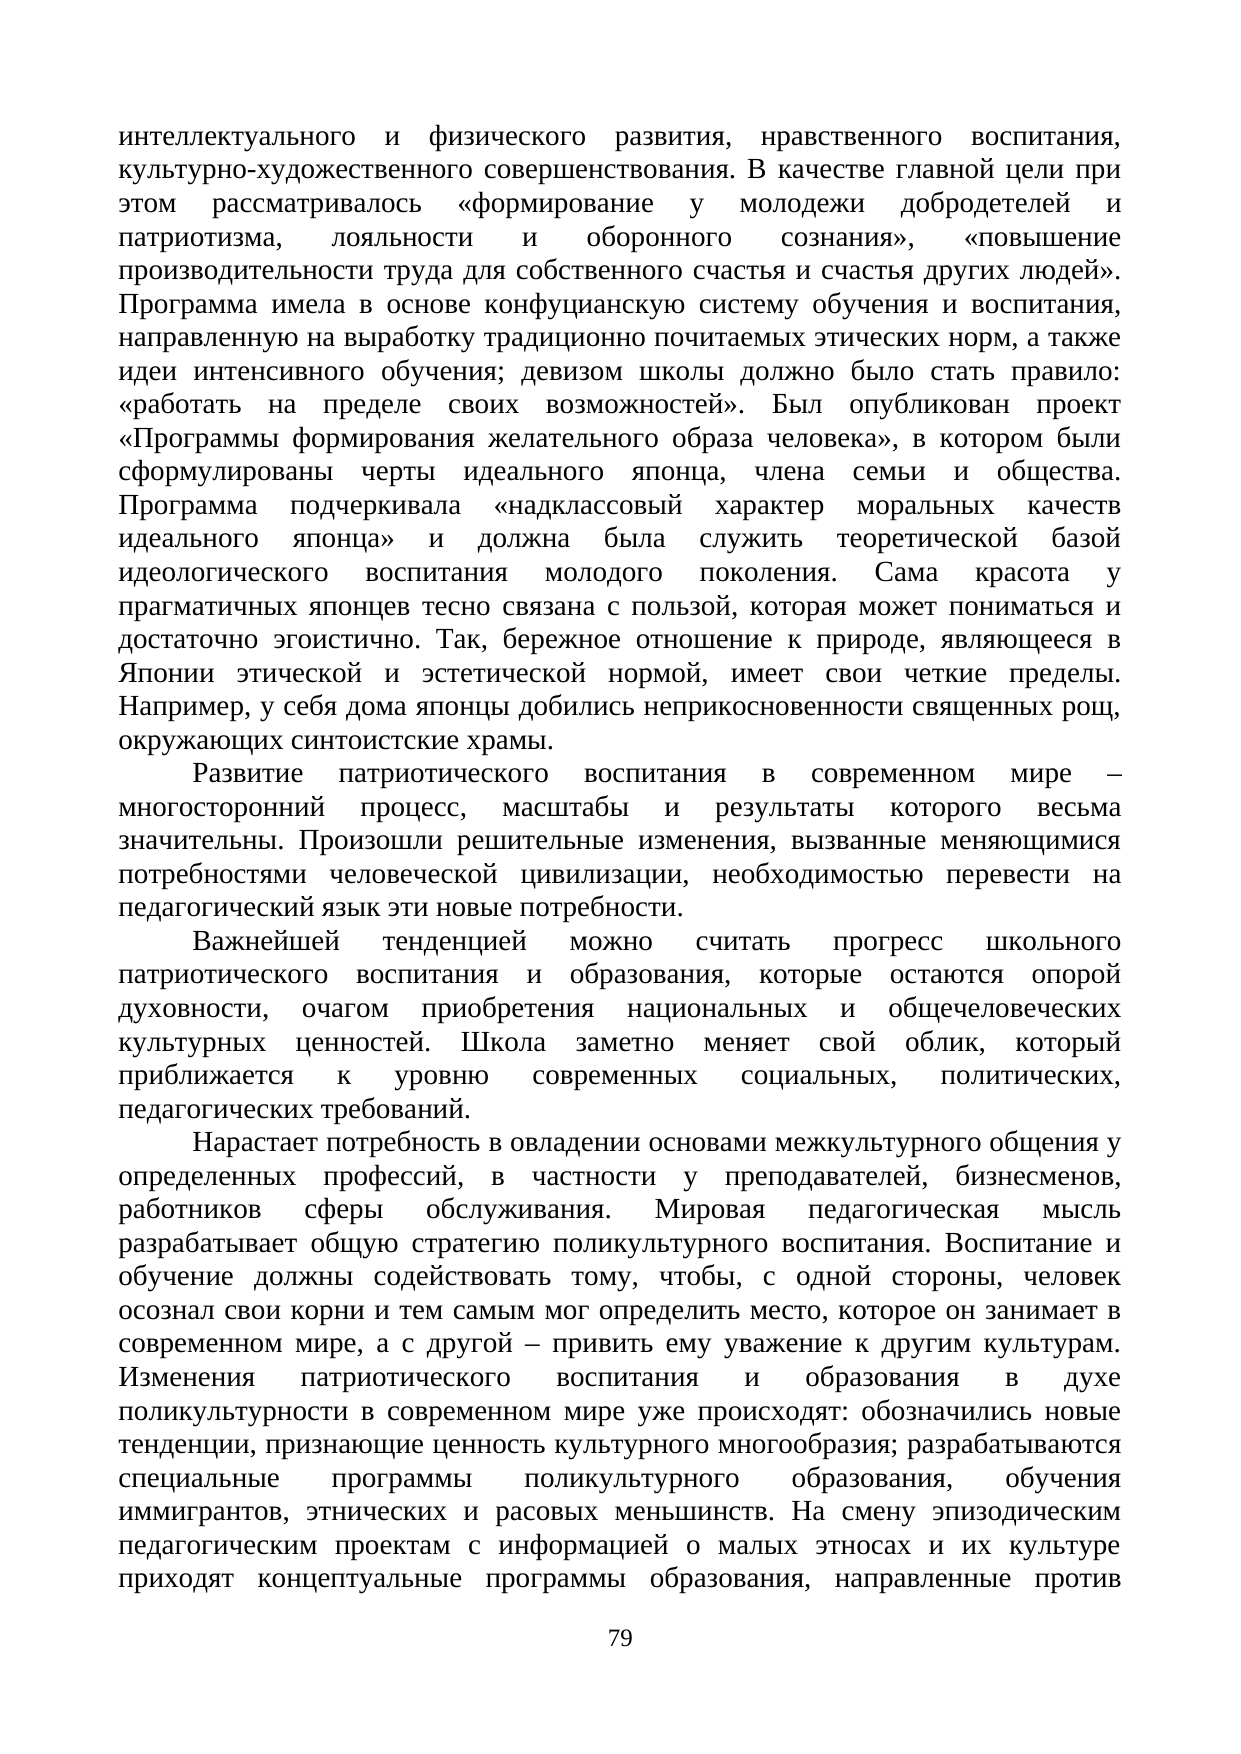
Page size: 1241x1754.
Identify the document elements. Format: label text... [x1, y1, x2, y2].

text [118, 1124, 1122, 1594]
text Важнейшей тенденцией можно считать прогресс школьного патриотического воспитания и образования, которые остаются опорой духовности, очагом приобретения национальных и общечеловеческих культурных ценностей. Школа заметно меняет свой облик, который приближается к уровню современных социальных, политических, педагогических требований. [118, 923, 1122, 1124]
text Развитие патриотического воспитания в современном мире – многосторонний процесс, масштабы и результаты которого весьма значительны. Произошли решительные изменения, вызванные меняющимися потребностями человеческой цивилизации, необходимостью перевести на педагогический язык эти новые потребности. [118, 755, 1122, 923]
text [118, 118, 1122, 755]
